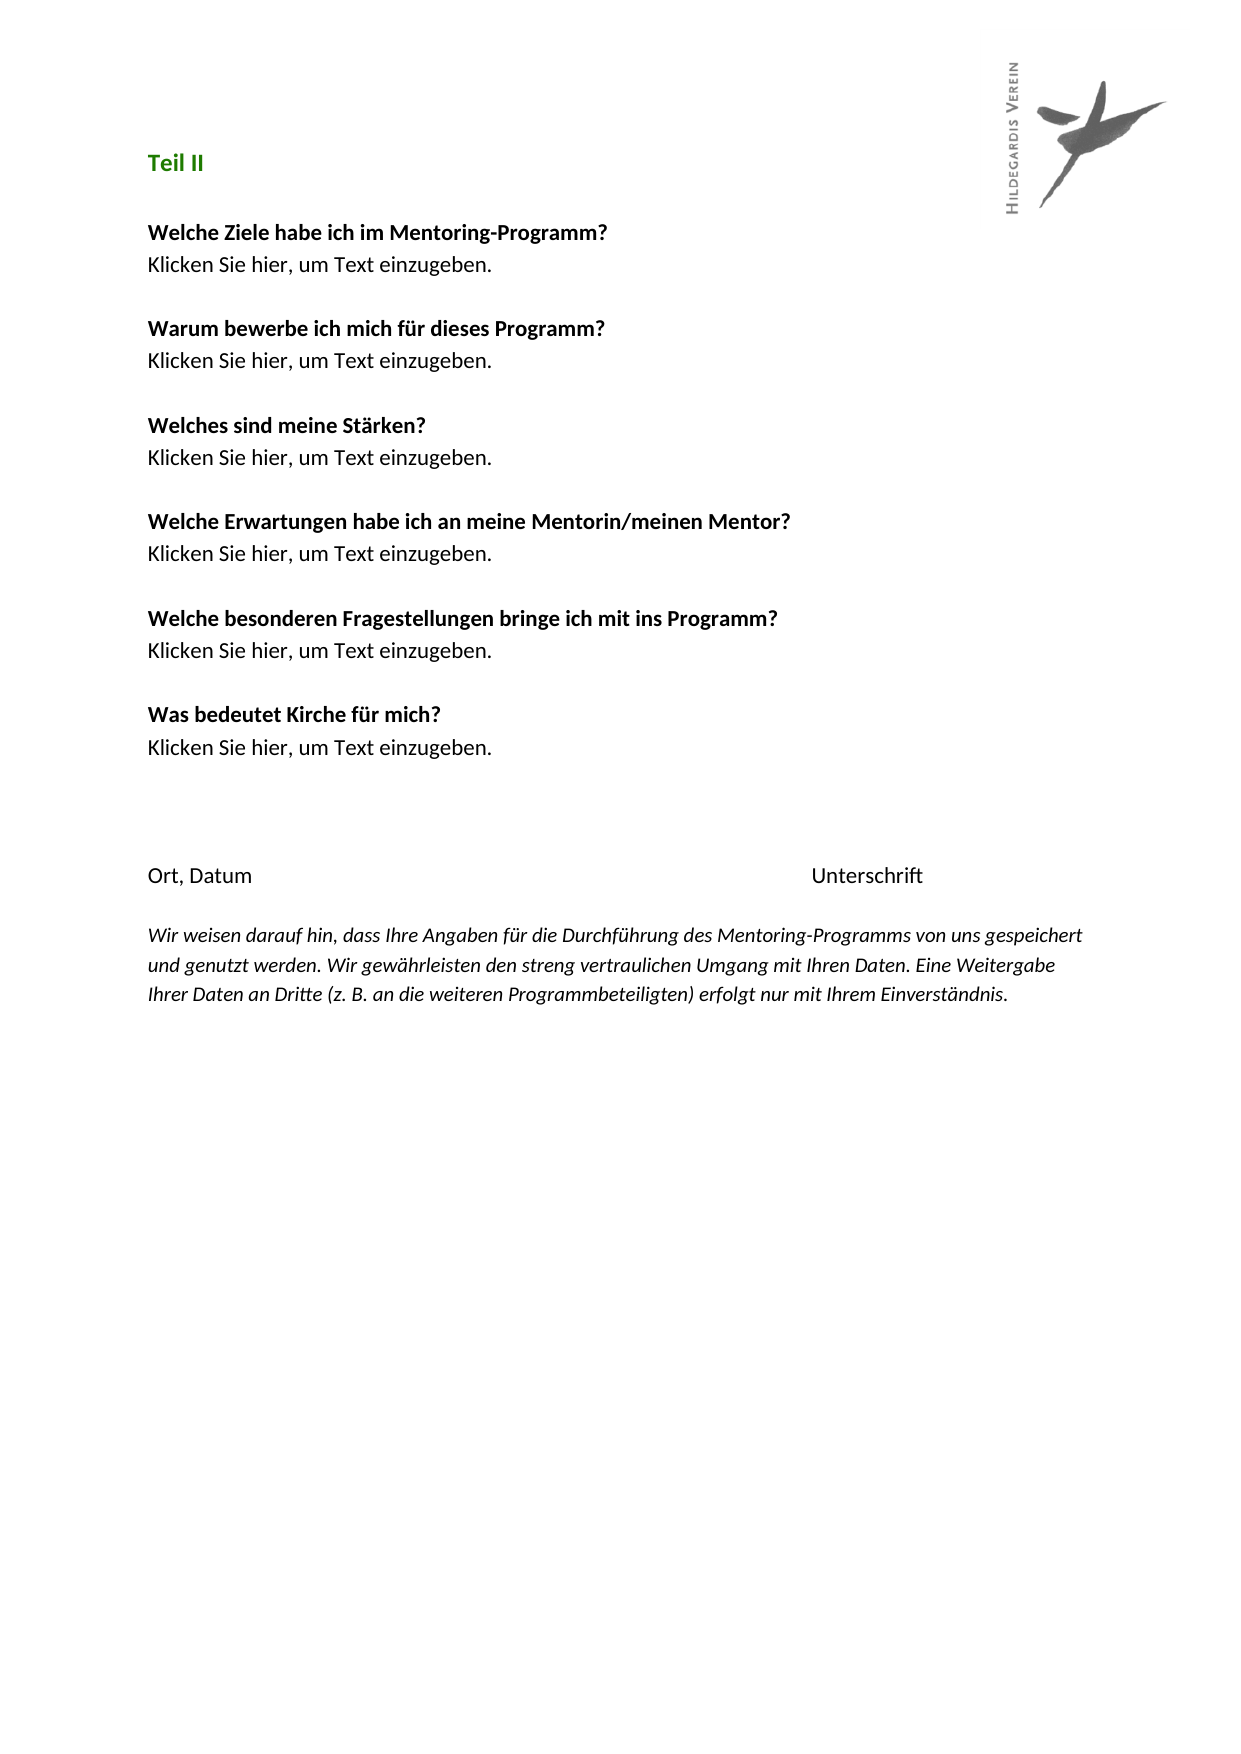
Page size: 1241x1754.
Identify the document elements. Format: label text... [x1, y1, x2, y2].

text Welche Ziele habe ich im Mentoring-Programm? [148, 218, 1093, 246]
text Wir weisen darauf hin, dass Ihre Angaben für die Durchführung des Mentoring-Programms von uns gespeichert und genutzt werden. Wir gewährleisten den streng vertraulichen Umgang mit Ihren Daten. Eine Weitergabe Ihrer Daten an Dritte (z. B. an die weiteren Programmbeteiligten) erfolgt nur mit Ihrem Einverständnis. [148, 923, 1093, 1006]
text Welches sind meine Stärken? [148, 411, 1093, 439]
text Ort, Datum Unterschrift [148, 861, 1093, 889]
text Teil II [148, 148, 1093, 178]
picture [980, 29, 1190, 229]
text Warum bewerbe ich mich für dieses Programm? [148, 314, 1093, 342]
text Was bedeutet Kirche für mich? [148, 700, 1093, 728]
text Welche Erwartungen habe ich an meine Mentorin/meinen Mentor? [148, 507, 1093, 535]
text Welche besonderen Fragestellungen bringe ich mit ins Programm? [148, 604, 1093, 632]
